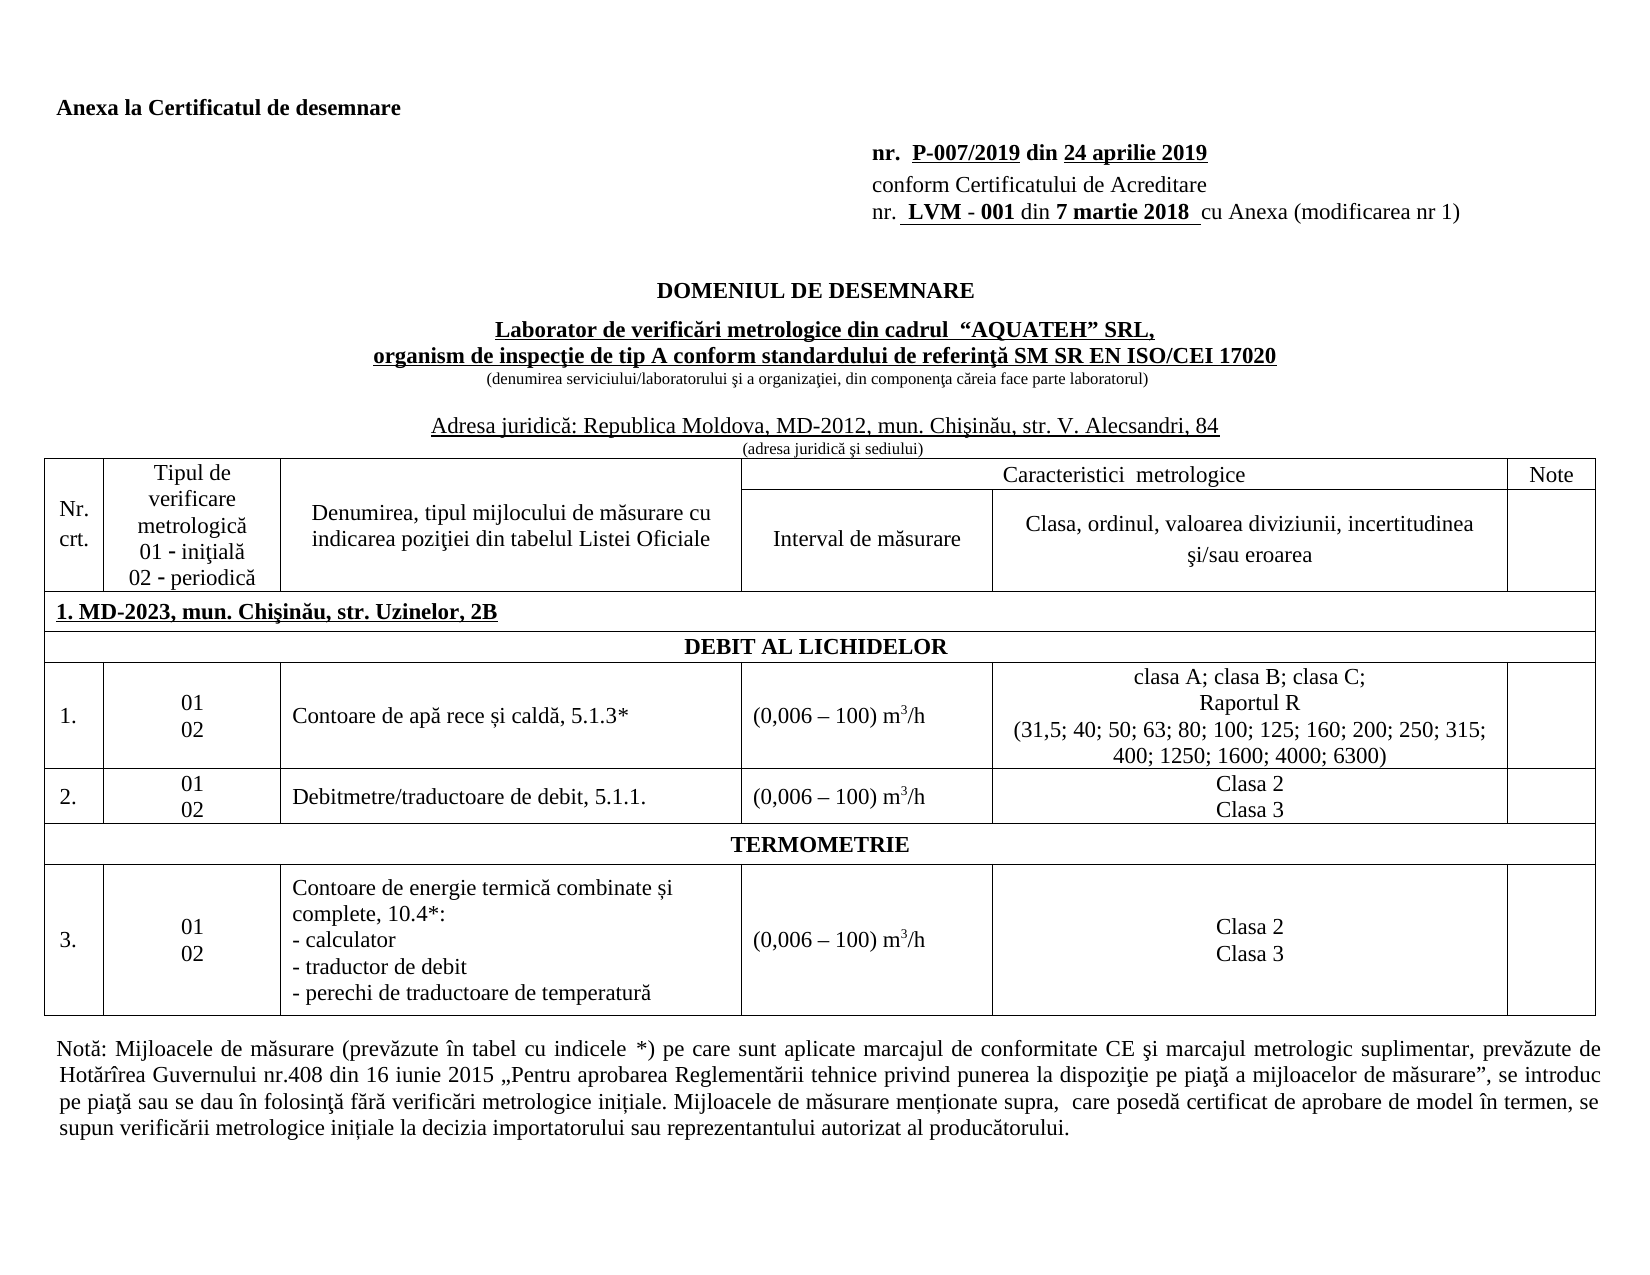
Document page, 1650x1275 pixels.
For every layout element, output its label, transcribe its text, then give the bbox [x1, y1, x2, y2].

text Notă: Mijloacele de măsurare (prevăzute în tabel cu indicele *) pe care sunt aplicate marcajul de conformitate CE şi marcajul metrologic suplimentar, prevăzute de Hotărîrea Guvernului nr.408 din 16 iunie 2015 „Pentru aprobarea Reglementării tehnice privind punerea la dispoziţie pe piaţă a mijloacelor de măsurare”, se introduc pe piaţă sau se dau în folosinţă fără verificări metrologice inițiale. Mijloacele de măsurare menționate supra, care posedă certificat de aprobare de model în termen, se supun verificării metrologice inițiale la decizia importatorului sau reprezentantului autorizat al producătorului. [56, 1035, 1603, 1141]
table_cell [45, 769, 103, 823]
table_cell 01 02 [104, 663, 280, 768]
text Laborator de verificări metrologice din cadrul “AQUATEH” SRL, [0, 316, 1650, 342]
text organism de inspecţie de tip A conform standardului de referinţă SM SR EN ISO/CEI 17020 [0, 342, 1650, 368]
table_cell Debitmetre/traductoare de debit, 5.1.1. [281, 769, 741, 823]
table_cell (0,006 – 100) m3/h [742, 865, 992, 1015]
table_cell [1508, 865, 1595, 1015]
table_cell 1. MD-2023, mun. Chişinău, str. Uzinelor, 2B [45, 592, 1595, 631]
table_cell [1508, 769, 1595, 823]
table_header Caracteristici metrologice [742, 459, 1507, 489]
text (adresa juridică şi sediului) [0, 439, 1650, 458]
table_cell Contoare de apă rece și caldă, 5.1.3* [281, 663, 741, 768]
text Anexa la Certificatul de desemnare [56, 94, 1650, 120]
table_cell (0,006 – 100) m3/h [742, 769, 992, 823]
text nr. P-007/2019 din 24 aprilie 2019 [872, 139, 1650, 165]
table_header Nr. crt. [45, 459, 103, 591]
table_cell TERMOMETRIE [45, 824, 1595, 864]
text nr. LVM - 001 din 7 martie 2018 cu Anexa (modificarea nr 1) [872, 198, 1650, 224]
text DOMENIUL DE DESEMNARE [0, 277, 1650, 303]
table_cell Clasa, ordinul, valoarea diviziunii, incertitudinea şi/sau eroarea [993, 490, 1507, 591]
table_cell (0,006 – 100) m3/h [742, 663, 992, 768]
table_cell Clasa 2 Clasa 3 [993, 865, 1507, 1015]
table_cell Interval de măsurare [742, 490, 992, 591]
table_cell clasa A; clasa B; clasa C; Raportul R (31,5; 40; 50; 63; 80; 100; 125; 160; 200; 250; 315; 400; 1250; 1600; 4000; 6300) [993, 663, 1507, 768]
table_cell [1508, 663, 1595, 768]
table_cell Clasa 2 Clasa 3 [993, 769, 1507, 823]
text conform Certificatului de Acreditare [872, 172, 1650, 198]
table_cell [1508, 490, 1595, 591]
table_cell 01 02 [104, 865, 280, 1015]
table_cell [45, 865, 103, 1015]
table_cell DEBIT AL LICHIDELOR [45, 632, 1595, 662]
text (denumirea serviciului/laboratorului şi a organizaţiei, din componenţa căreia face parte laboratorul) [0, 368, 1650, 388]
table_cell Contoare de energie termică combinate și complete, 10.4*: - calculator - traductor de debit - perechi de traductoare de temperatură [281, 865, 741, 1015]
text Adresa juridică: Republica Moldova, MD-2012, mun. Chişinău, str. V. Alecsandri, 84 [0, 412, 1650, 439]
table_header Denumirea, tipul mijlocului de măsurare cu indicarea poziţiei din tabelul Listei Oficiale [281, 459, 741, 591]
table_header Tipul de verificare metrologică 01 iniţială 02 periodică [104, 459, 280, 591]
table_header Note [1508, 459, 1595, 489]
table_cell 01 02 [104, 769, 280, 823]
table_cell [45, 663, 103, 768]
